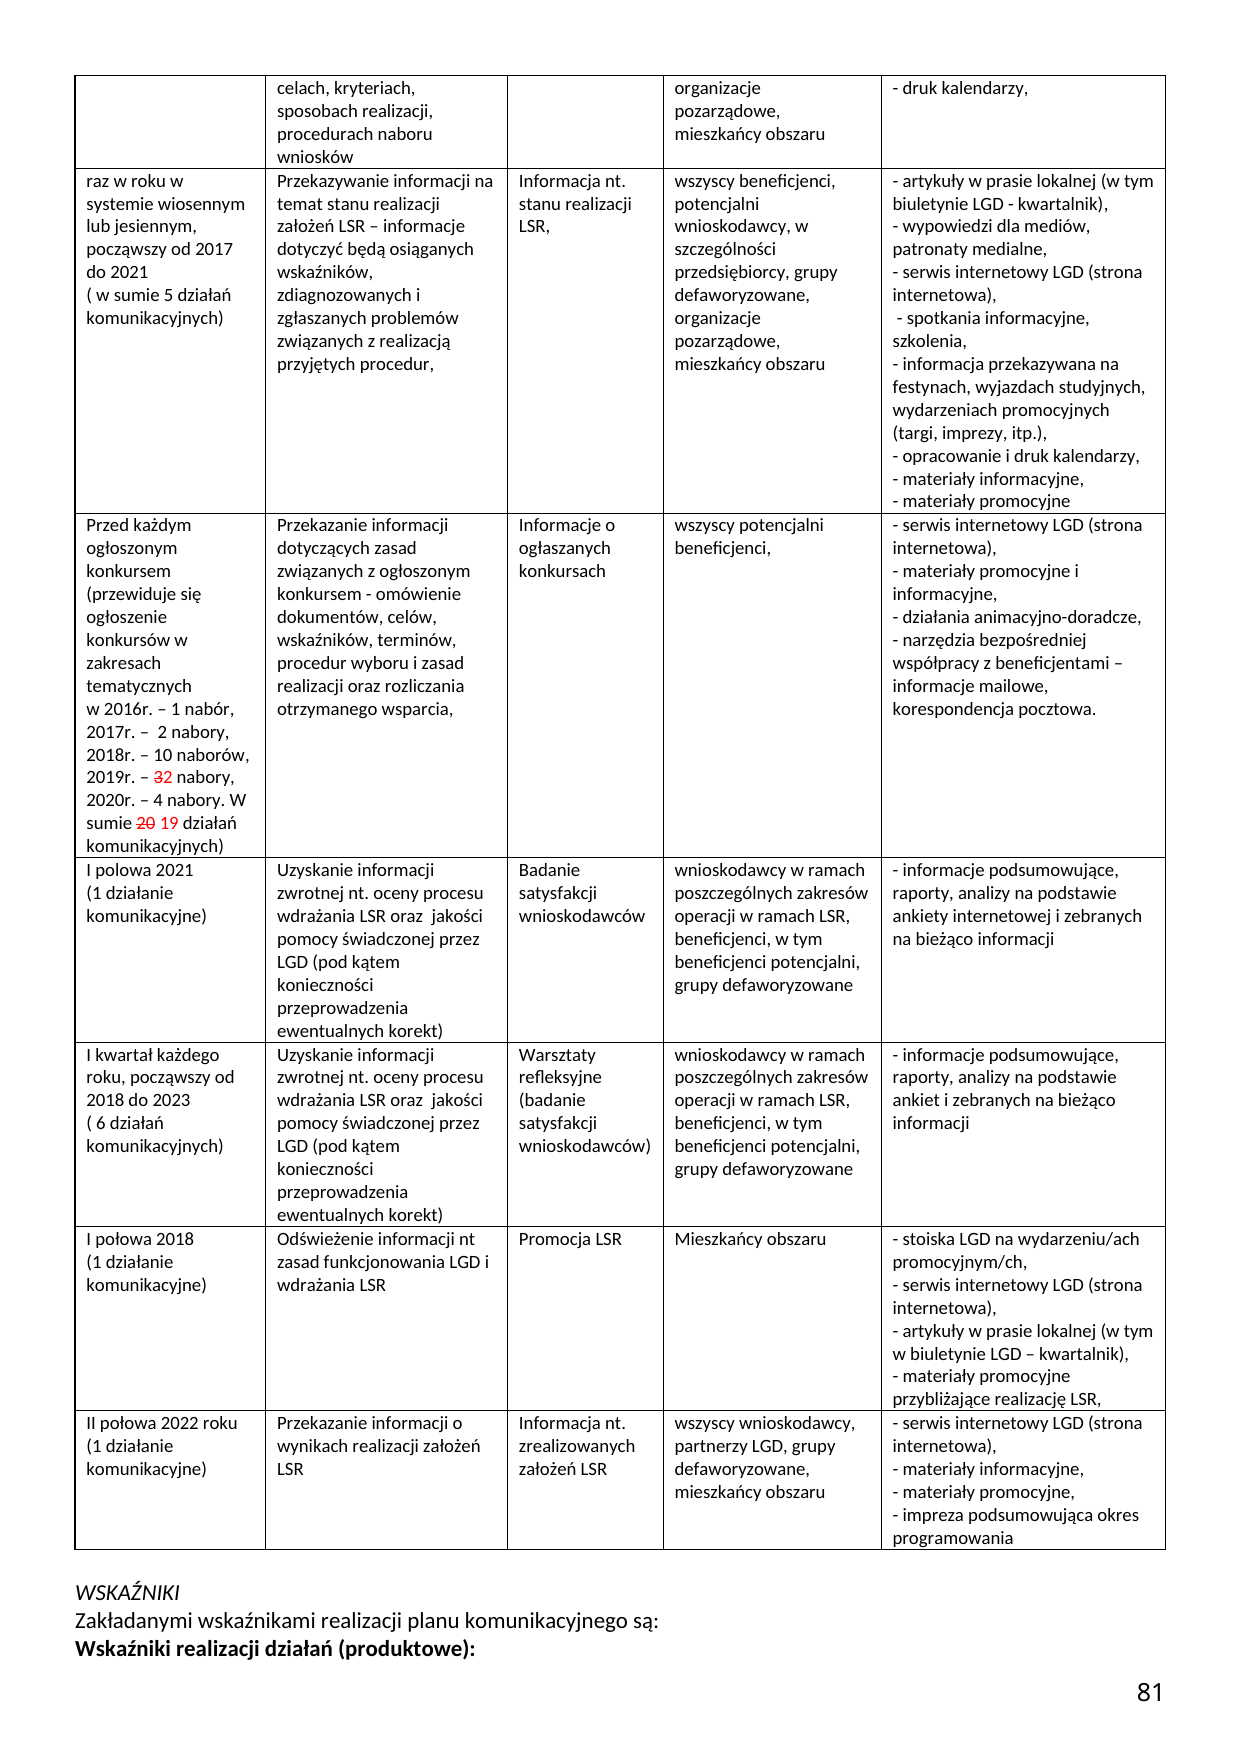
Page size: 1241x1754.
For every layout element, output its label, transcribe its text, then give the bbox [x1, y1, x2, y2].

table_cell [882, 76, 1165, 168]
text Wskaźniki realizacji działań (produktowe): [75, 1634, 1165, 1662]
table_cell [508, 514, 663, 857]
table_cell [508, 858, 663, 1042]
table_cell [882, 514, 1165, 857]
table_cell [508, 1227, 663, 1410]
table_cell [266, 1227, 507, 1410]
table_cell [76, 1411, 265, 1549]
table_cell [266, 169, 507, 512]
text Zakładanymi wskaźnikami realizacji planu komunikacyjnego są: [75, 1606, 1165, 1634]
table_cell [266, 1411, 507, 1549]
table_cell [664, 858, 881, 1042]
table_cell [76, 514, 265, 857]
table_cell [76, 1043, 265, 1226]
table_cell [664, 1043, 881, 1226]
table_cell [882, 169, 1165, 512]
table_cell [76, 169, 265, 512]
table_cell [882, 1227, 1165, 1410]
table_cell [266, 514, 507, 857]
text WSKAŹNIKI [75, 1578, 1165, 1606]
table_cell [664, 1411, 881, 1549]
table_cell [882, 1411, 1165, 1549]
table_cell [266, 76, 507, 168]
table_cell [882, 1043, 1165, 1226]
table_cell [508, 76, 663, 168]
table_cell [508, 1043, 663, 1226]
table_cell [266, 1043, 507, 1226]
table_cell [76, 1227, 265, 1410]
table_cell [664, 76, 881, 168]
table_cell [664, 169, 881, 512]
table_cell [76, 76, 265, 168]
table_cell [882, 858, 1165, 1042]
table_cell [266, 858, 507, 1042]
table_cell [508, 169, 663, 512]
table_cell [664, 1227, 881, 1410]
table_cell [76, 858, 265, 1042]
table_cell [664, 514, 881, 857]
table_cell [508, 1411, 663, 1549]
